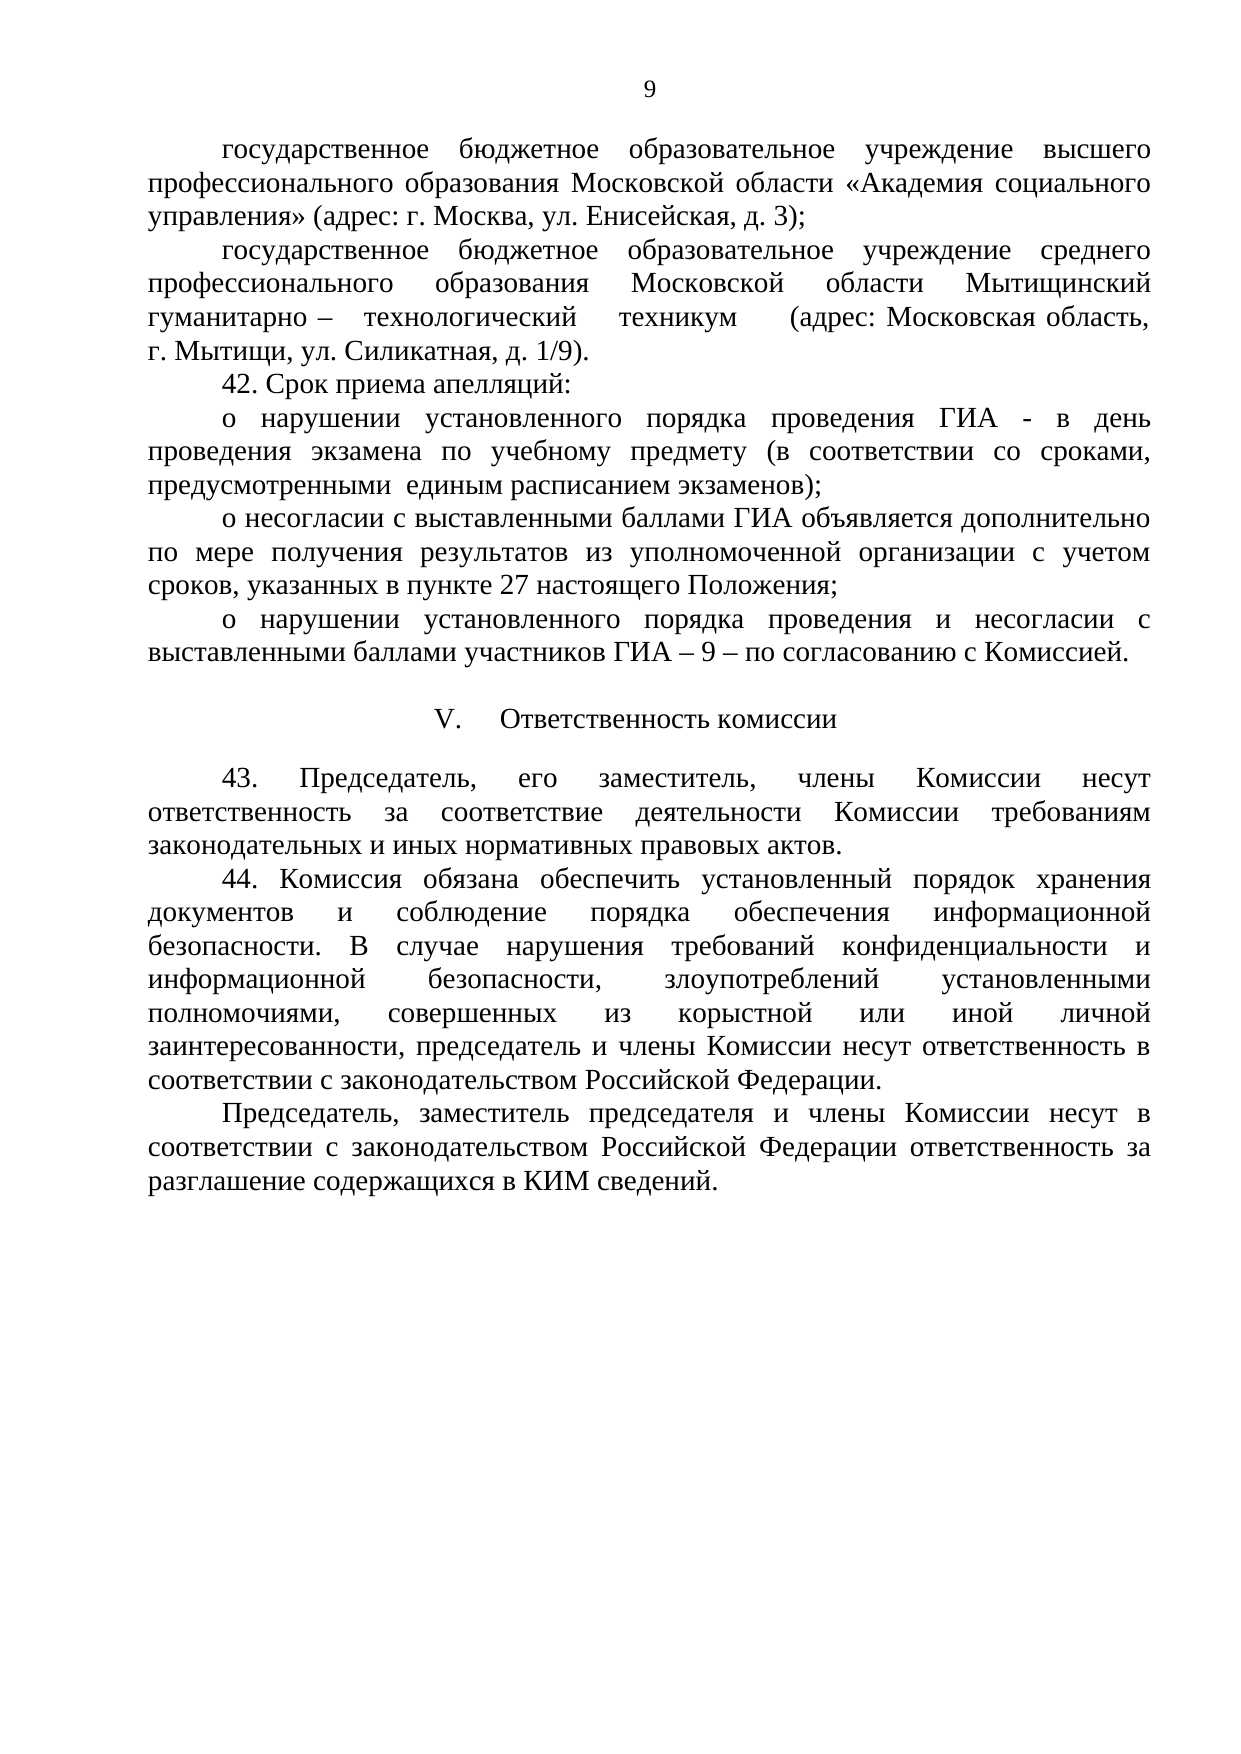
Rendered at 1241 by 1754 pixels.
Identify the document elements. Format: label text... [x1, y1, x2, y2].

text государственное бюджетное образовательное учреждение среднего профессионального образования Московской области Мытищинский гуманитарно – технологический техникум (адрес: Московская область, г. Мытищи, ул. Силикатная, д. 1/9). [148, 232, 1152, 366]
text о нарушении установленного порядка проведения ГИА - в день проведения экзамена по учебному предмету (в соответствии со сроками, предусмотренными единым расписанием экзаменов); [148, 400, 1152, 500]
text государственное бюджетное образовательное учреждение высшего профессионального образования Московской области «Академия социального управления» (адрес: г. Москва, ул. Енисейская, д. 3); [148, 131, 1152, 232]
text о нарушении установленного порядка проведения и несогласии с выставленными баллами участников ГИА – 9 – по согласованию с Комиссией. [148, 601, 1152, 668]
text 42. Срок приема апелляций: [148, 366, 1152, 400]
list 43. Председатель, его заместитель, члены Комиссии несут ответственность за соответствие деятельности Комиссии требованиям законодательных и иных нормативных правовых актов. [148, 760, 1152, 861]
list Ответственность комиссии [148, 702, 1152, 735]
text Председатель, заместитель председателя и члены Комиссии несут в соответствии с законодательством Российской Федерации ответственность за разглашение содержащихся в КИМ сведений. [148, 1096, 1152, 1196]
text о несогласии с выставленными баллами ГИА объявляется дополнительно по мере получения результатов из уполномоченной организации с учетом сроков, указанных в пункте 27 настоящего Положения; [148, 500, 1152, 601]
text 44. Комиссия обязана обеспечить установленный порядок хранения документов и соблюдение порядка обеспечения информационной безопасности. В случае нарушения требований конфиденциальности и информационной безопасности, злоупотреблений установленными полномочиями, совершенных из корыстной или иной личной заинтересованности, председатель и члены Комиссии несут ответственность в соответствии с законодательством Российской Федерации. [148, 861, 1152, 1096]
